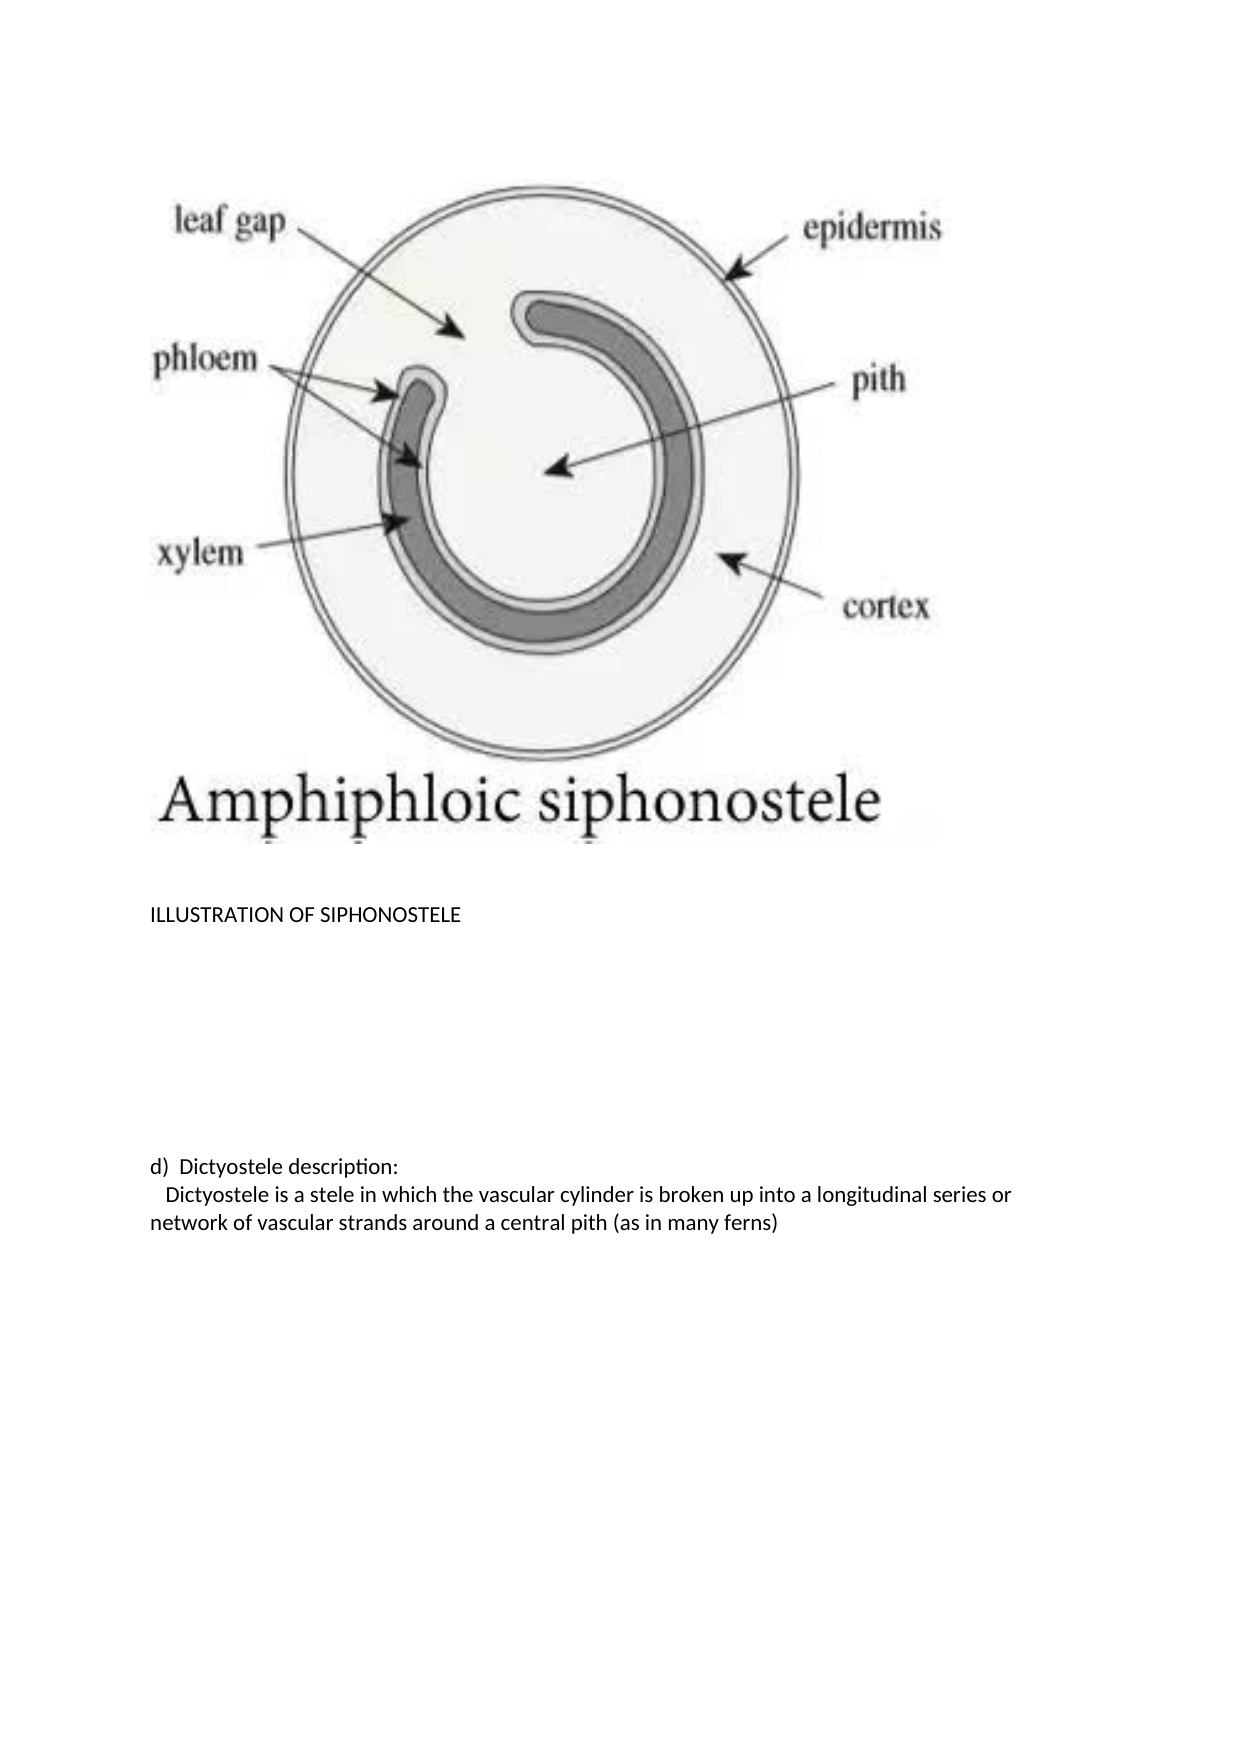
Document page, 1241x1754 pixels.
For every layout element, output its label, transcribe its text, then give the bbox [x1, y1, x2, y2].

text ILLUSTRATION OF SIPHONOSTELE [150, 900, 1090, 928]
text d) Dictyostele description: [150, 1152, 1090, 1180]
picture [150, 160, 953, 844]
text Dictyostele is a stele in which the vascular cylinder is broken up into a longitudinal series or network of vascular strands around a central pith (as in many ferns) [150, 1180, 1090, 1236]
